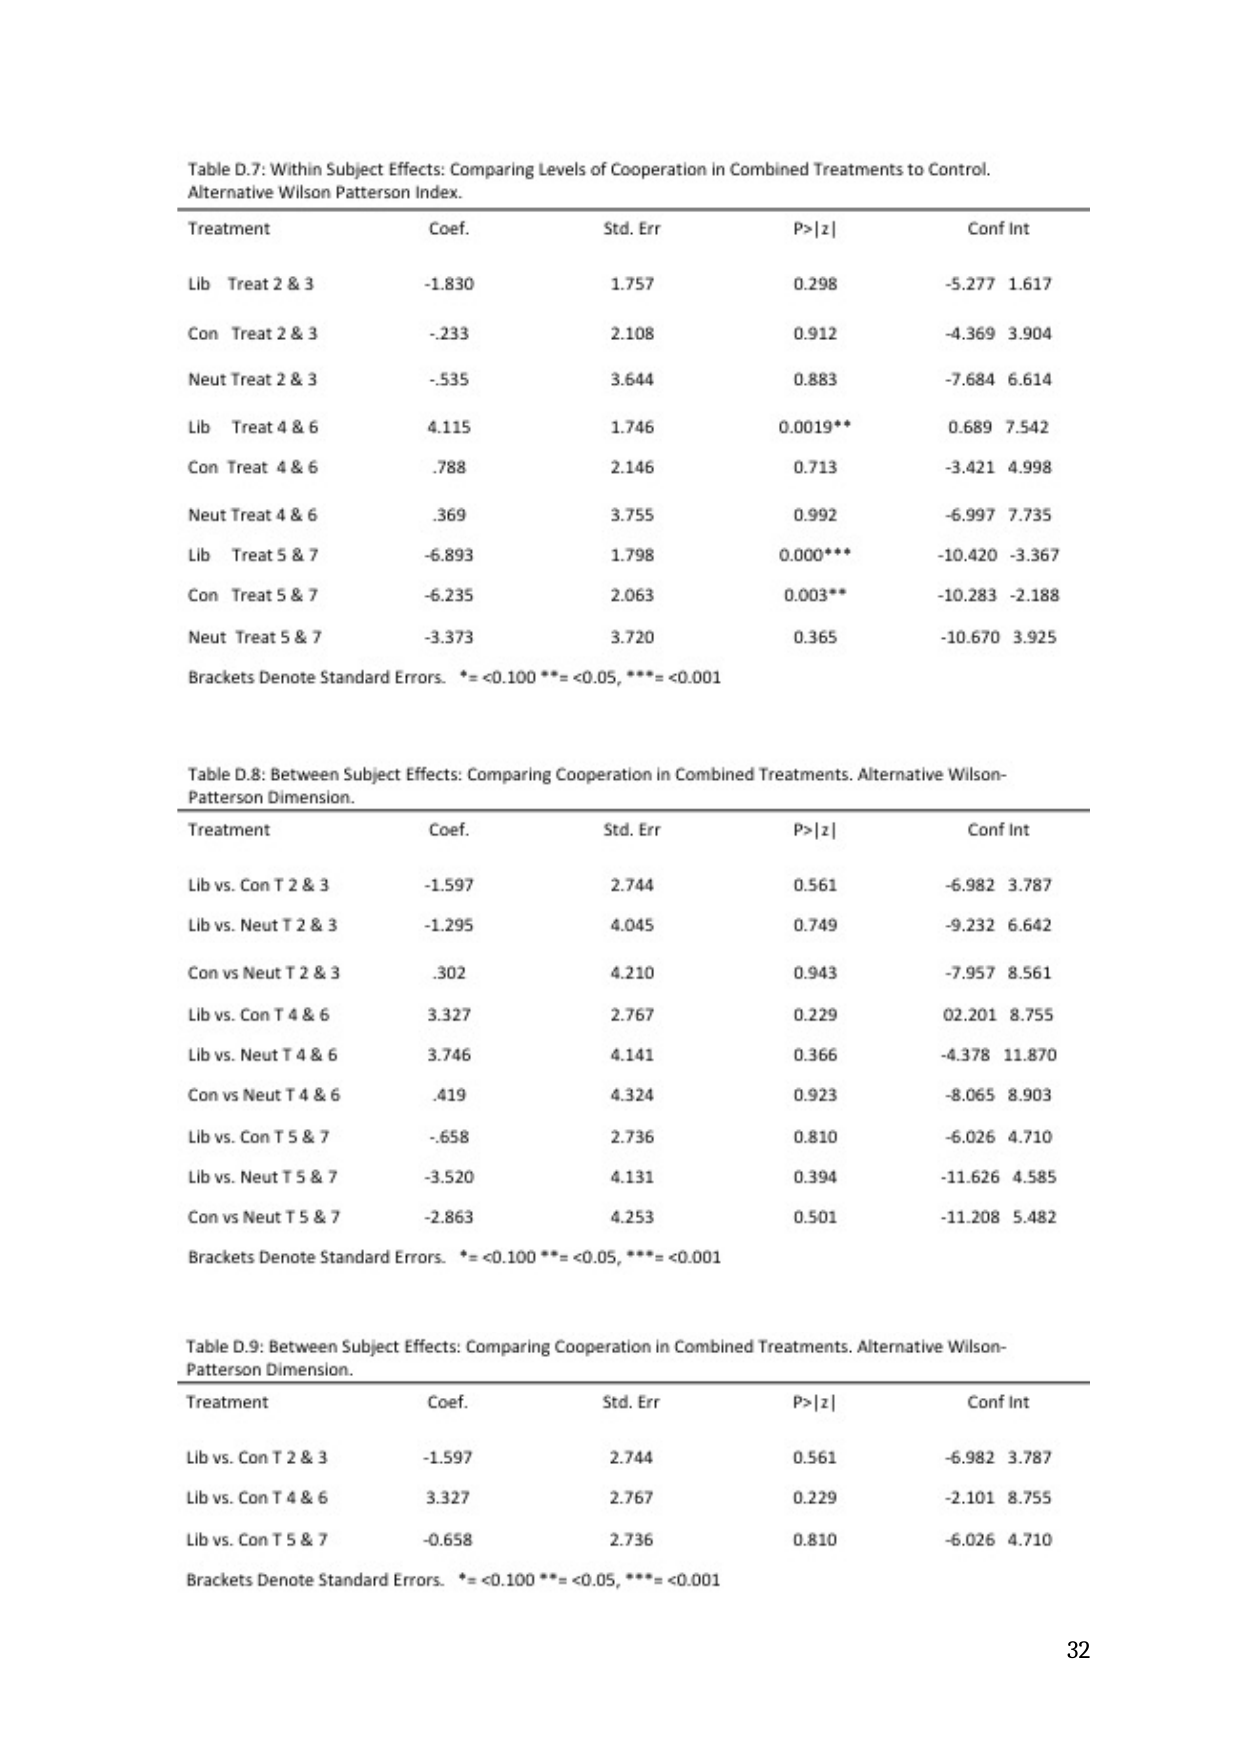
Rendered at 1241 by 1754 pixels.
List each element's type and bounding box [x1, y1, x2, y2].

picture [177, 756, 1090, 1275]
picture [177, 150, 1090, 699]
picture [177, 1332, 1090, 1594]
